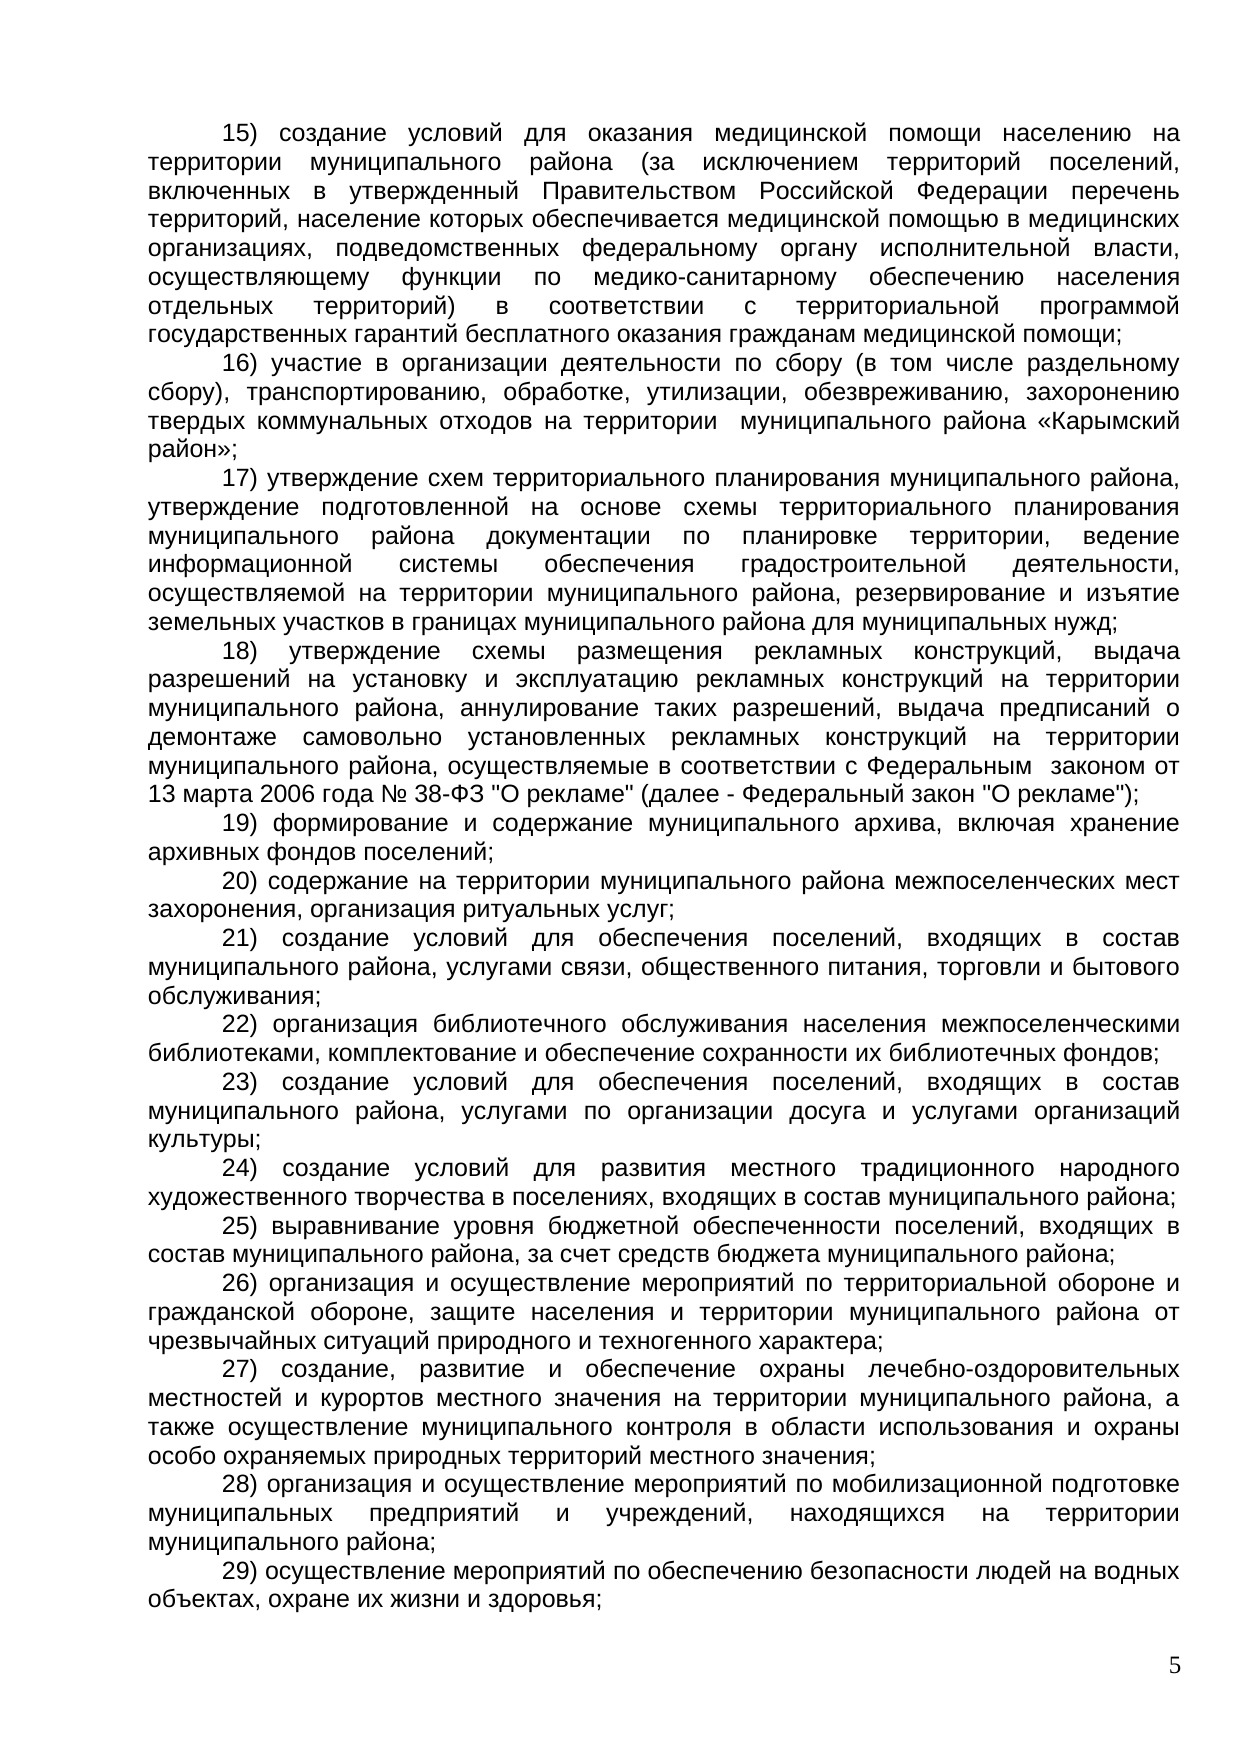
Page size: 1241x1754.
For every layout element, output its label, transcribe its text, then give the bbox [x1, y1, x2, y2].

text 25) выравнивание уровня бюджетной обеспеченности поселений, входящих в состав муниципального района, за счет средств бюджета муниципального района; [148, 1211, 1181, 1268]
text 16) участие в организации деятельности по сбору (в том числе раздельному сбору), транспортированию, обработке, утилизации, обезвреживанию, захоронению твердых коммунальных отходов на территории муниципального района «Карымский район»; [148, 348, 1181, 463]
text 26) организация и осуществление мероприятий по территориальной обороне и гражданской обороне, защите населения и территории муниципального района от чрезвычайных ситуаций природного и техногенного характера; [148, 1268, 1181, 1354]
text 24) создание условий для развития местного традиционного народного художественного творчества в поселениях, входящих в состав муниципального района; [148, 1153, 1181, 1211]
text 17) утверждение схем территориального планирования муниципального района, утверждение подготовленной на основе схемы территориального планирования муниципального района документации по планировке территории, ведение информационной системы обеспечения градостроительной деятельности, осуществляемой на территории муниципального района, резервирование и изъятие земельных участков в границах муниципального района для муниципальных нужд; [148, 463, 1181, 636]
text 21) создание условий для обеспечения поселений, входящих в состав муниципального района, услугами связи, общественного питания, торговли и бытового обслуживания; [148, 923, 1181, 1009]
text 28) организация и осуществление мероприятий по мобилизационной подготовке муниципальных предприятий и учреждений, находящихся на территории муниципального района; [148, 1469, 1181, 1556]
text 22) организация библиотечного обслуживания населения межпоселенческими библиотеками, комплектование и обеспечение сохранности их библиотечных фондов; [148, 1009, 1181, 1067]
text 27) создание, развитие и обеспечение охраны лечебно-оздоровительных местностей и курортов местного значения на территории муниципального района, а также осуществление муниципального контроля в области использования и охраны особо охраняемых природных территорий местного значения; [148, 1354, 1181, 1469]
text 29) осуществление мероприятий по обеспечению безопасности людей на водных объектах, охране их жизни и здоровья; [148, 1556, 1181, 1613]
text 19) формирование и содержание муниципального архива, включая хранение архивных фондов поселений; [148, 808, 1181, 866]
text 23) создание условий для обеспечения поселений, входящих в состав муниципального района, услугами по организации досуга и услугами организаций культуры; [148, 1067, 1181, 1153]
text 18) утверждение схемы размещения рекламных конструкций, выдача разрешений на установку и эксплуатацию рекламных конструкций на территории муниципального района, аннулирование таких разрешений, выдача предписаний о демонтаже самовольно установленных рекламных конструкций на территории муниципального района, осуществляемые в соответствии с Федеральным законом от 13 марта 2006 года № 38-ФЗ "О рекламе" (далее - Федеральный закон "О рекламе"); [148, 636, 1181, 808]
text 20) содержание на территории муниципального района межпоселенческих мест захоронения, организация ритуальных услуг; [148, 866, 1181, 923]
text 15) создание условий для оказания медицинской помощи населению на территории муниципального района (за исключением территорий поселений, включенных в утвержденный Правительством Российской Федерации перечень территорий, население которых обеспечивается медицинской помощью в медицинских организациях, подведомственных федеральному органу исполнительной власти, осуществляющему функции по медико-санитарному обеспечению населения отдельных территорий) в соответствии с территориальной программой государственных гарантий бесплатного оказания гражданам медицинской помощи; [148, 118, 1181, 348]
